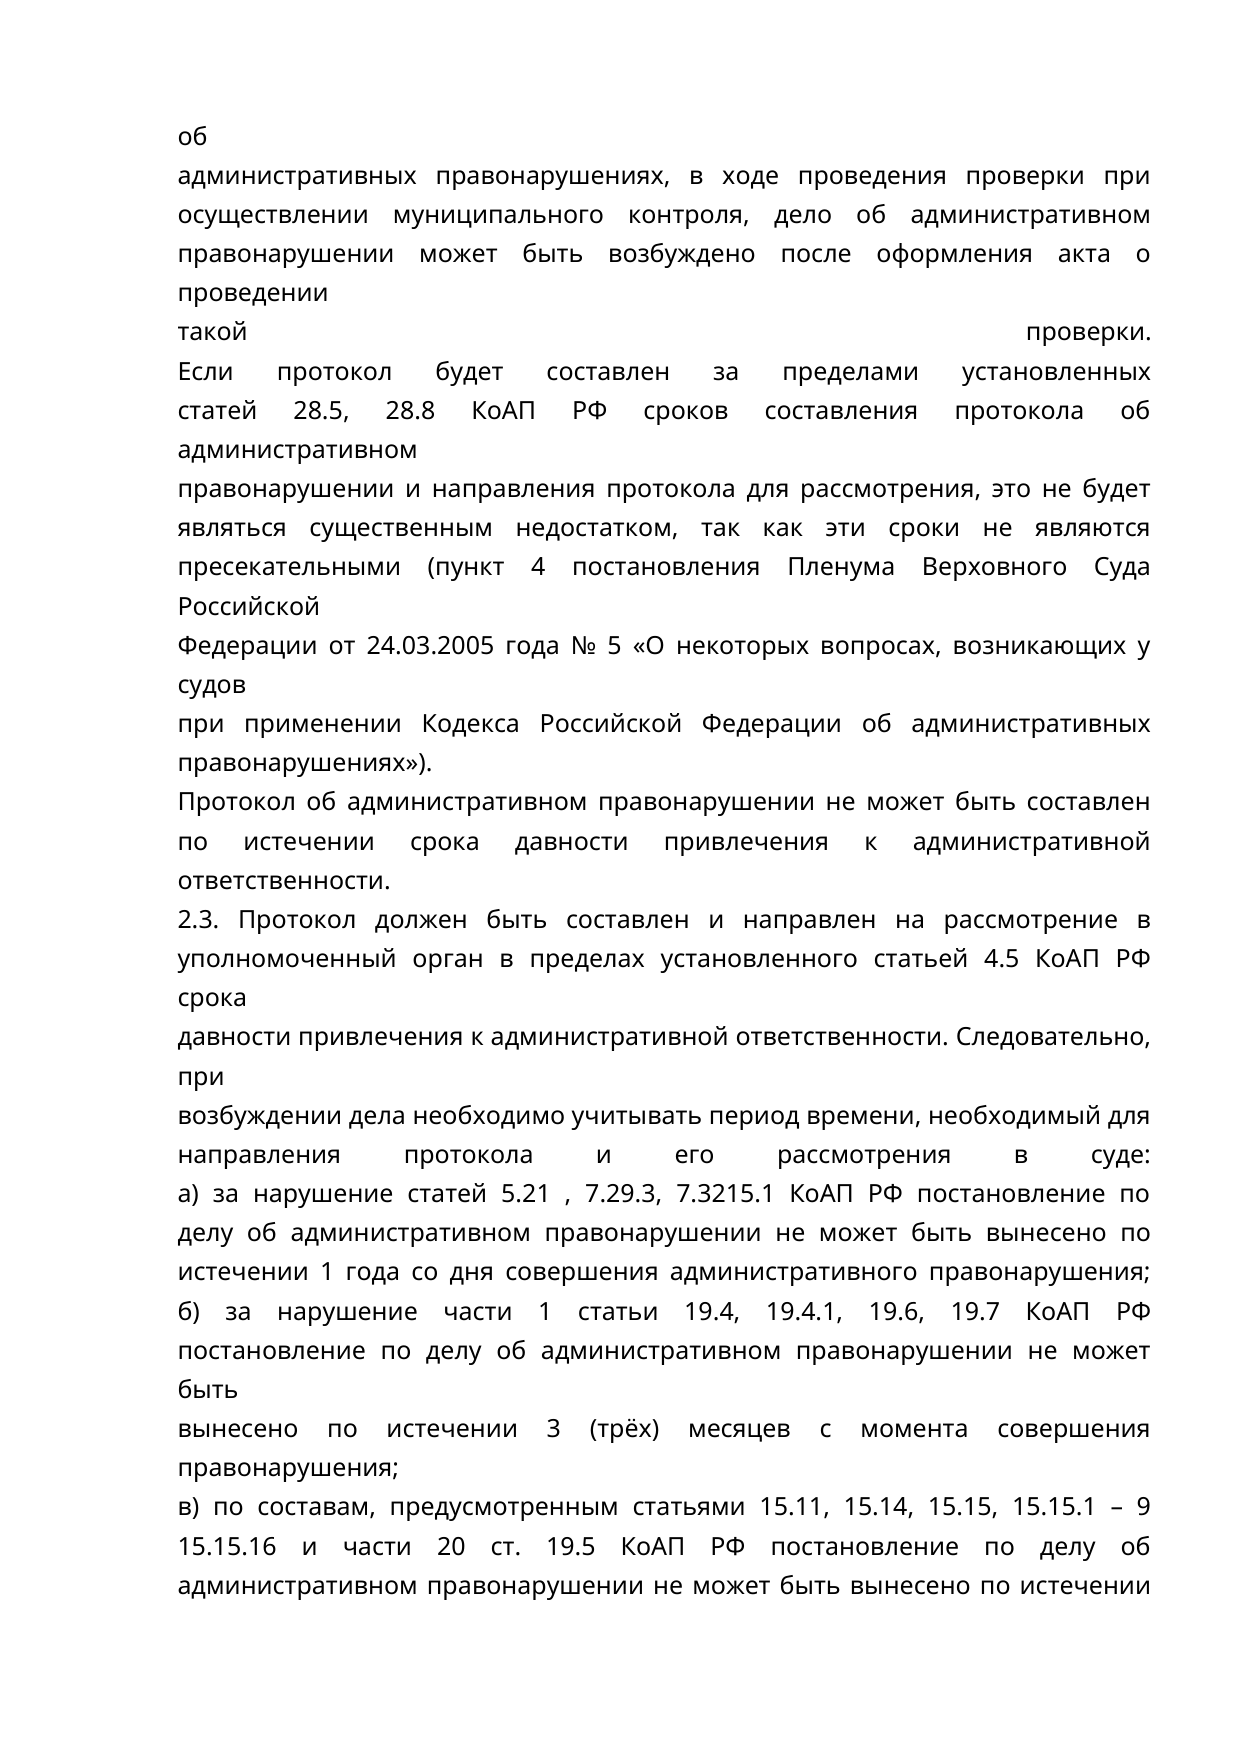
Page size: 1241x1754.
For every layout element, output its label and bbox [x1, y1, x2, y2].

text [177, 118, 1152, 1601]
